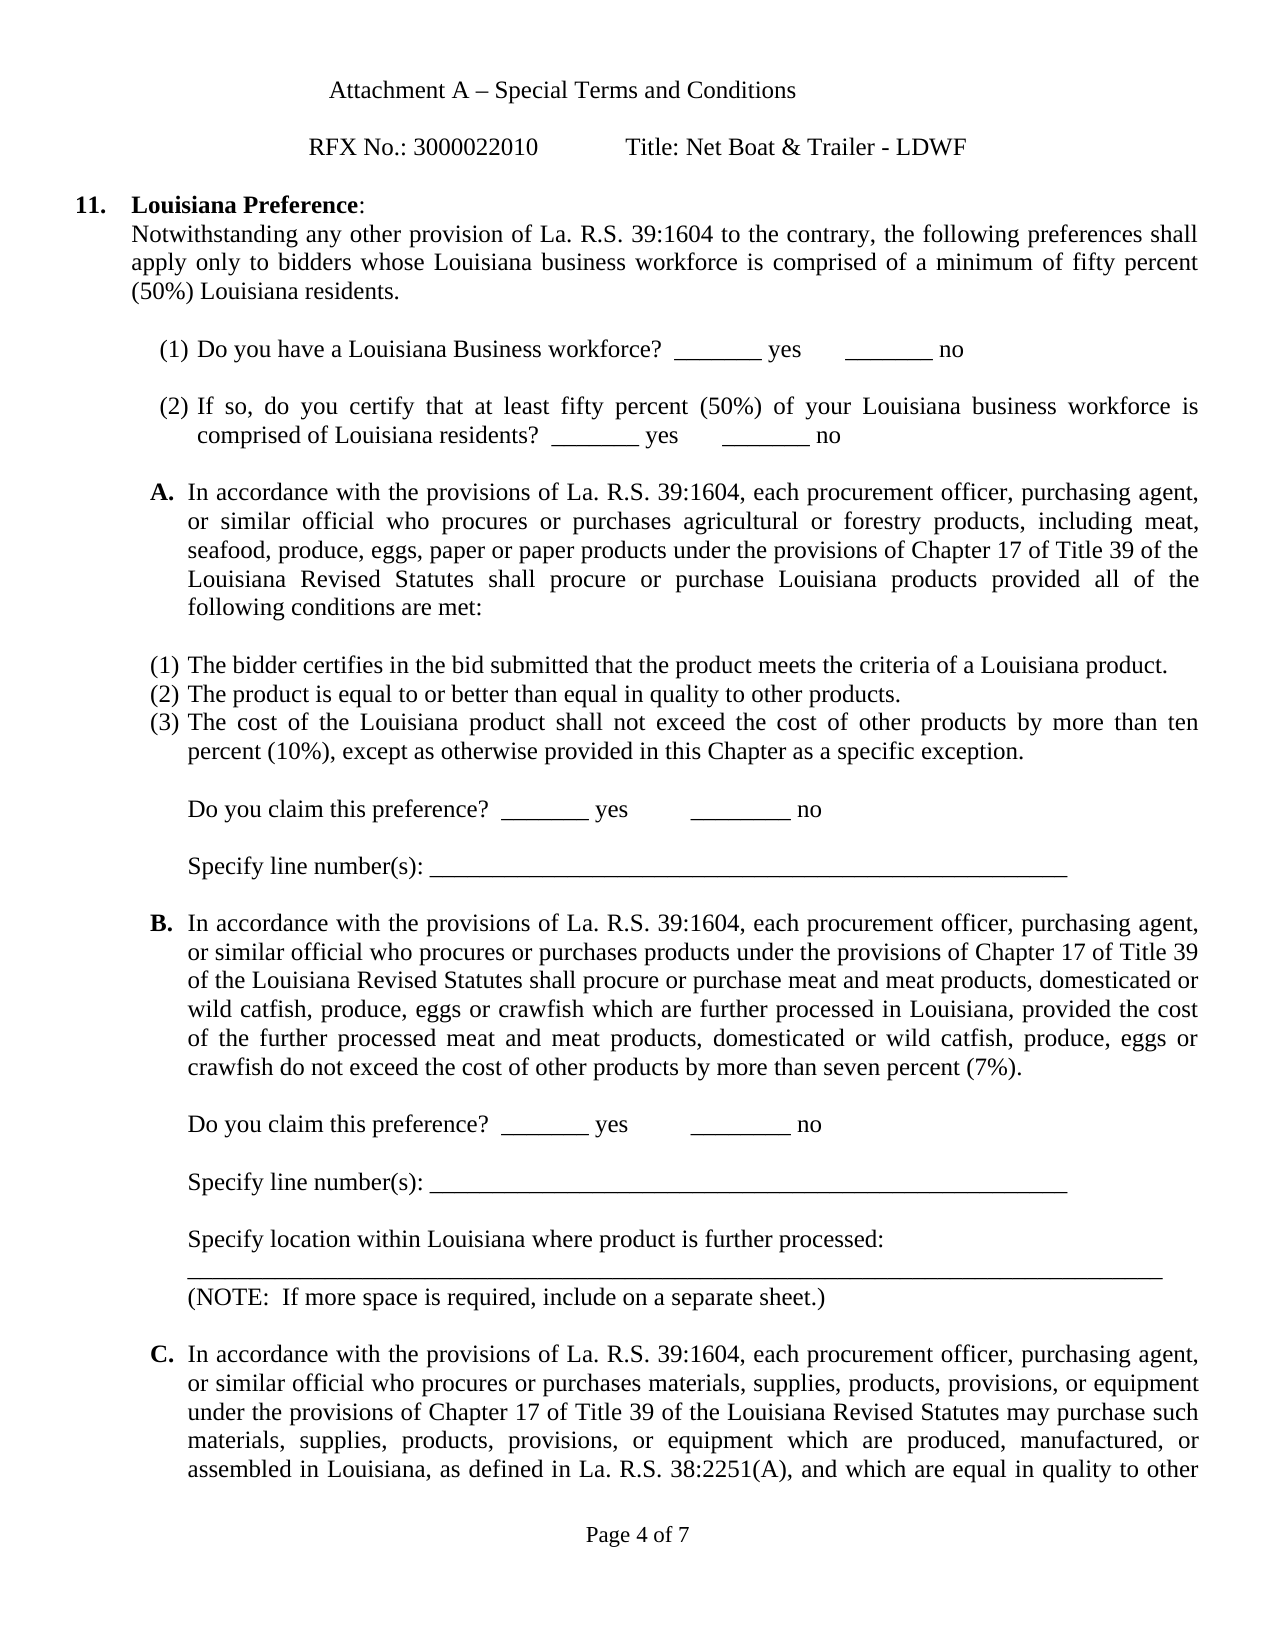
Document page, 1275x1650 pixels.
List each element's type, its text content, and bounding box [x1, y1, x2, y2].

list In accordance with the provisions of La. R.S. 39:1604, each procurement officer, purchasing agent, or similar official who procures or purchases agricultural or forestry products, including meat, seafood, produce, eggs, paper or paper products under the provisions of Chapter 17 of Title 39 of the Louisiana Revised Statutes shall procure or purchase Louisiana products provided all of the following conditions are met: [150, 477, 1200, 621]
text Specify line number(s): ___________________________________________________ [112, 1167, 1200, 1196]
list Louisiana Preference: [75, 190, 1200, 219]
list The bidder certifies in the bid submitted that the product meets the criteria of a Louisiana product. [150, 650, 1200, 679]
text Specify line number(s): ___________________________________________________ [112, 851, 1200, 880]
text Do you claim this preference? _______ yes ________ no [112, 1109, 1200, 1138]
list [150, 1339, 1200, 1483]
text (NOTE: If more space is required, include on a separate sheet.) [75, 1282, 1200, 1311]
list In accordance with the provisions of La. R.S. 39:1604, each procurement officer, purchasing agent, or similar official who procures or purchases products under the provisions of Chapter 17 of Title 39 of the Louisiana Revised Statutes shall procure or purchase meat and meat products, domesticated or wild catfish, produce, eggs or crawfish which are further processed in Louisiana, provided the cost of the further processed meat and meat products, domesticated or wild catfish, produce, eggs or crawfish do not exceed the cost of other products by more than seven percent (7%). [150, 908, 1200, 1081]
text Specify location within Louisiana where product is further processed: [112, 1224, 1200, 1253]
list Do you have a Louisiana Business workforce? _______ yes _______ no [159, 334, 1200, 362]
text Notwithstanding any other provision of La. R.S. 39:1604 to the contrary, the following preferences shall apply only to bidders whose Louisiana business workforce is comprised of a minimum of fifty percent (50%) Louisiana residents. [131, 219, 1200, 305]
text Do you claim this preference? _______ yes ________ no [112, 794, 1200, 822]
list The product is equal to or better than equal in quality to other products. [150, 679, 1200, 707]
text ______________________________________________________________________________ [112, 1253, 1200, 1282]
list The cost of the Louisiana product shall not exceed the cost of other products by more than ten percent (10%), except as otherwise provided in this Chapter as a specific exception. [150, 707, 1200, 765]
list If so, do you certify that at least fifty percent (50%) of your Louisiana business workforce is comprised of Louisiana residents? _______ yes _______ no [159, 391, 1200, 449]
